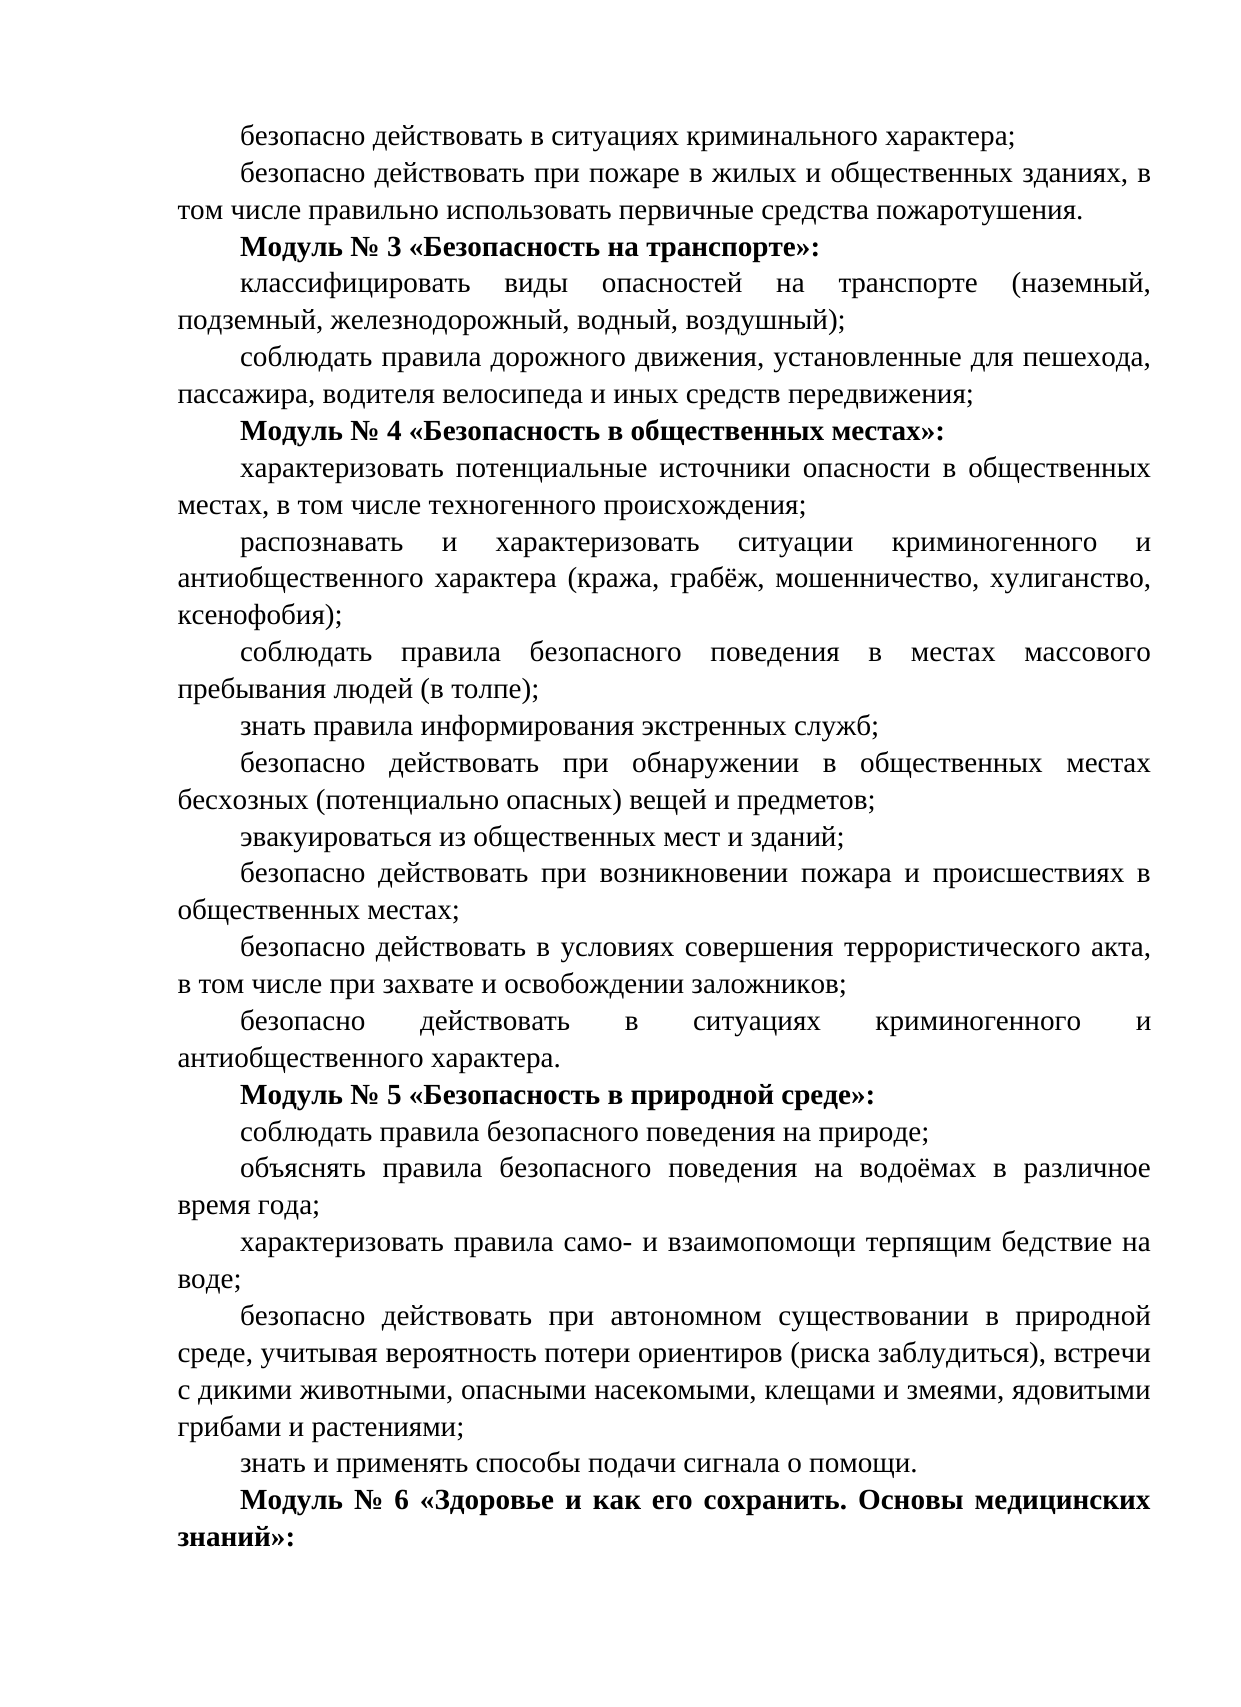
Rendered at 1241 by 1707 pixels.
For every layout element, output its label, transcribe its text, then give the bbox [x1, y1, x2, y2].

text эвакуироваться из общественных мест и зданий; [177, 819, 1152, 852]
text Модуль № 6 «Здоровье и как его сохранить. Основы медицинских знаний»: [177, 1482, 1152, 1553]
text знать и применять способы подачи сигнала о помощи. [177, 1446, 1152, 1479]
text знать правила информирования экстренных служб; [177, 708, 1152, 742]
text безопасно действовать при возникновении пожара и происшествиях в общественных местах; [177, 856, 1152, 926]
text безопасно действовать в условиях совершения террористического акта, в том числе при захвате и освобождении заложников; [177, 929, 1152, 1000]
text характеризовать потенциальные источники опасности в общественных местах, в том числе техногенного происхождения; [177, 450, 1152, 520]
text безопасно действовать при обнаружении в общественных местах бесхозных (потенциально опасных) вещей и предметов; [177, 745, 1152, 815]
text безопасно действовать при пожаре в жилых и общественных зданиях, в том числе правильно использовать первичные средства пожаротушения. [177, 155, 1152, 225]
text Модуль № 4 «Безопасность в общественных местах»: [177, 413, 1152, 447]
text соблюдать правила безопасного поведения в местах массового пребывания людей (в толпе); [177, 634, 1152, 705]
text соблюдать правила дорожного движения, установленные для пешехода, пассажира, водителя велосипеда и иных средств передвижения; [177, 339, 1152, 410]
text распознавать и характеризовать ситуации криминогенного и антиобщественного характера (кража, грабёж, мошенничество, хулиганство, ксенофобия); [177, 524, 1152, 631]
text безопасно действовать в ситуациях криминогенного и антиобщественного характера. [177, 1003, 1152, 1073]
text соблюдать правила безопасного поведения на природе; [177, 1114, 1152, 1147]
text безопасно действовать при автономном существовании в природной среде, учитывая вероятность потери ориентиров (риска заблудиться), встречи с дикими животными, опасными насекомыми, клещами и змеями, ядовитыми грибами и растениями; [177, 1298, 1152, 1442]
text объяснять правила безопасного поведения на водоёмах в различное время года; [177, 1151, 1152, 1221]
text Модуль № 5 «Безопасность в природной среде»: [177, 1077, 1152, 1110]
text безопасно действовать в ситуациях криминального характера; [177, 118, 1152, 152]
text Модуль № 3 «Безопасность на транспорте»: [177, 229, 1152, 262]
text характеризовать правила само- и взаимопомощи терпящим бедствие на воде; [177, 1224, 1152, 1295]
text классифицировать виды опасностей на транспорте (наземный, подземный, железнодорожный, водный, воздушный); [177, 266, 1152, 336]
